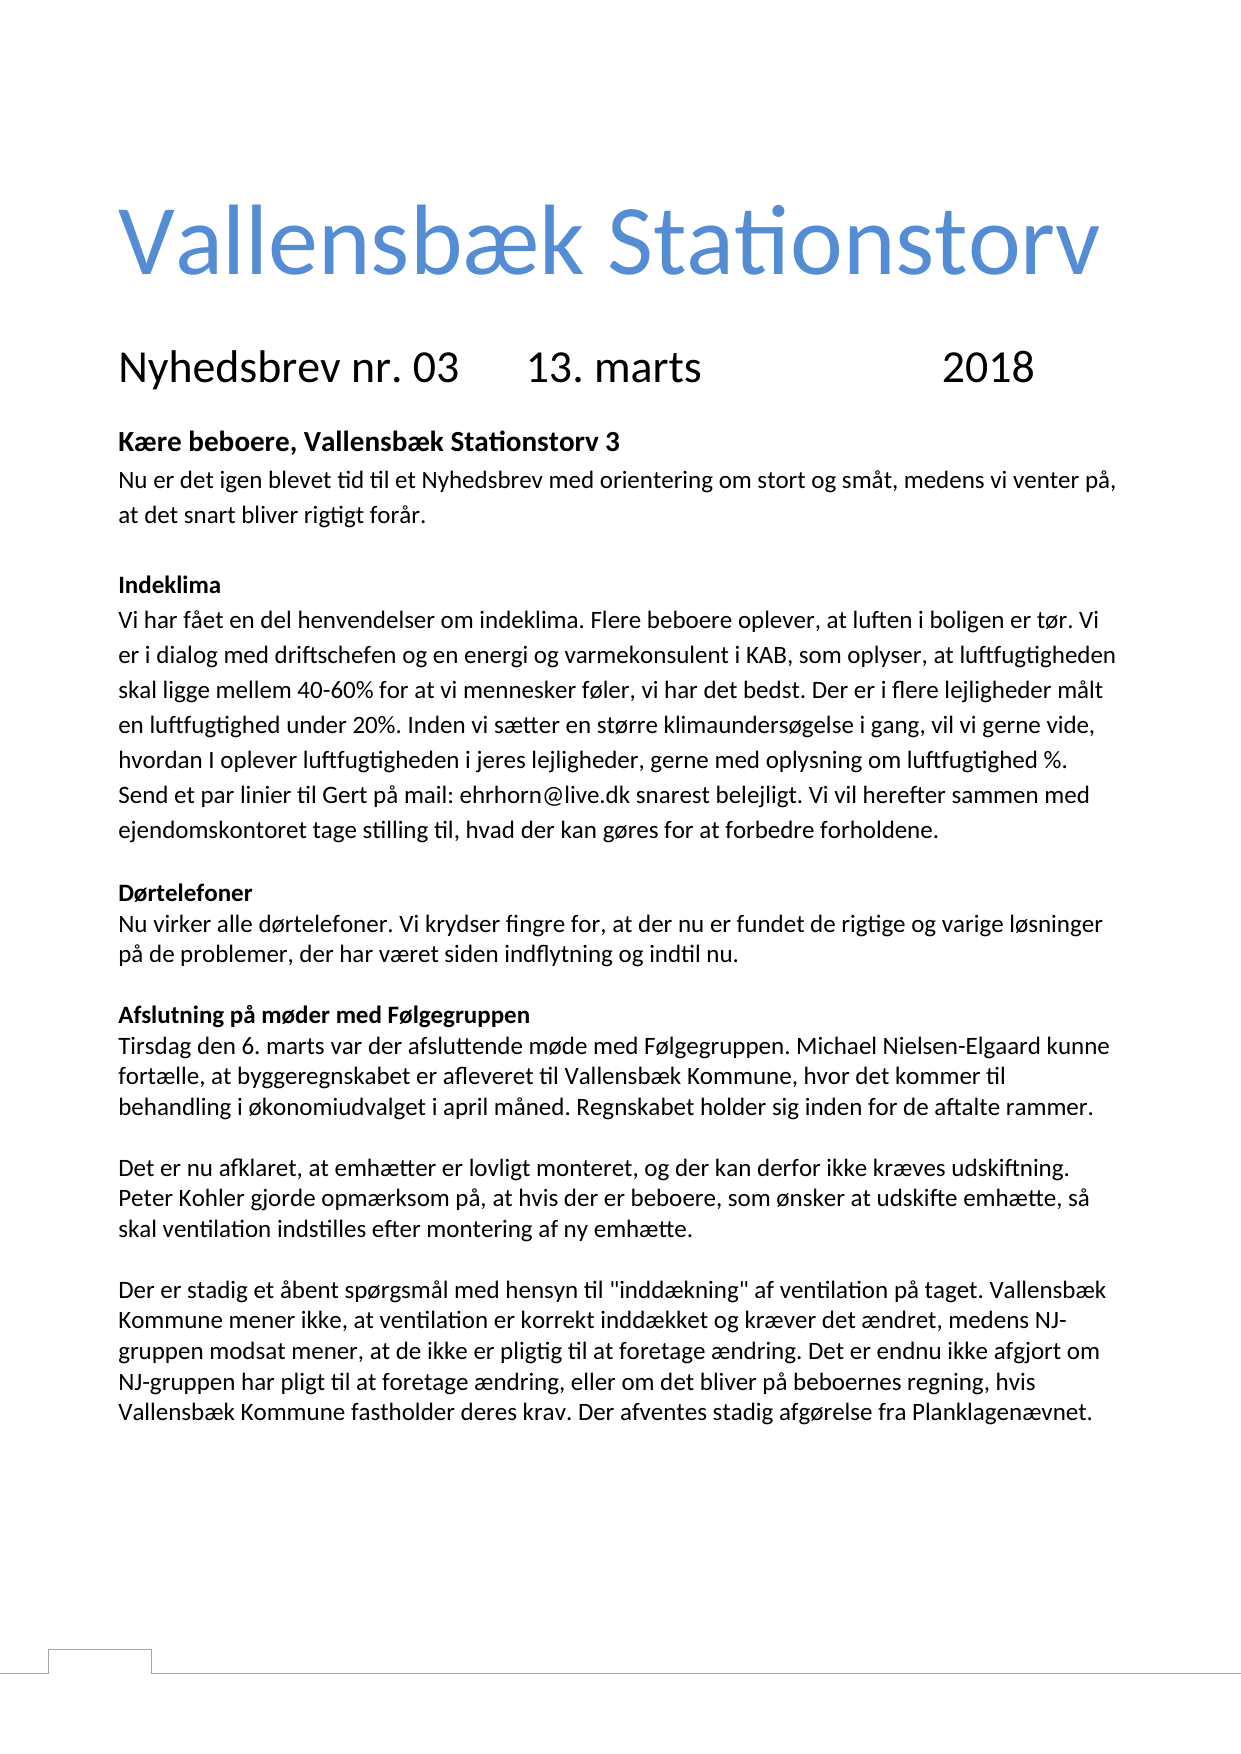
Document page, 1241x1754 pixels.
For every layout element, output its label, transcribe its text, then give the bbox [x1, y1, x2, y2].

text Nu er det igen blevet tid til et Nyhedsbrev med orientering om stort og småt, medens vi venter på, at det snart bliver rigtigt forår. [118, 464, 1122, 530]
text Nu virker alle dørtelefoner. Vi krydser fingre for, at der nu er fundet de rigtige og varige løsninger på de problemer, der har været siden indflytning og indtil nu. [118, 908, 1122, 969]
text Vi har fået en del henvendelser om indeklima. Flere beboere oplever, at luften i boligen er tør. Vi er i dialog med driftschefen og en energi og varmekonsulent i KAB, som oplyser, at luftfugtigheden skal ligge mellem 40-60% for at vi mennesker føler, vi har det bedst. Der er i flere lejligheder målt en luftfugtighed under 20%. Inden vi sætter en større klimaundersøgelse i gang, vil vi gerne vide, hvordan I oplever luftfugtigheden i jeres lejligheder, gerne med oplysning om luftfugtighed %. Send et par linier til Gert på mail: ehrhorn@live.dk snarest belejligt. Vi vil herefter sammen med ejendomskontoret tage stilling til, hvad der kan gøres for at forbedre forholdene. [118, 604, 1122, 845]
text Der er stadig et åbent spørgsmål med hensyn til "inddækning" af ventilation på taget. Vallensbæk Kommune mener ikke, at ventilation er korrekt inddækket og kræver det ændret, medens NJ-gruppen modsat mener, at de ikke er pligtig til at foretage ændring. Det er endnu ikke afgjort om NJ-gruppen har pligt til at foretage ændring, eller om det bliver på beboernes regning, hvis Vallensbæk Kommune fastholder deres krav. Der afventes stadig afgørelse fra Planklagenævnet. [118, 1274, 1122, 1427]
text Tirsdag den 6. marts var der afsluttende møde med Følgegruppen. Michael Nielsen-Elgaard kunne fortælle, at byggeregnskabet er afleveret til Vallensbæk Kommune, hvor det kommer til behandling i økonomiudvalget i april måned. Regnskabet holder sig inden for de aftalte rammer. [118, 1030, 1122, 1122]
text Nyhedsbrev nr. 03 13. marts 2018 [118, 338, 1122, 394]
text Kære beboere, Vallensbæk Stationstorv 3 [118, 423, 1122, 459]
text Dørtelefoner [118, 877, 1122, 908]
text Vallensbæk Stationstorv [118, 177, 1122, 299]
text Det er nu afklaret, at emhætter er lovligt monteret, og der kan derfor ikke kræves udskiftning. Peter Kohler gjorde opmærksom på, at hvis der er beboere, som ønsker at udskifte emhætte, så skal ventilation indstilles efter montering af ny emhætte. [118, 1152, 1122, 1244]
text Afslutning på møder med Følgegruppen [118, 999, 1122, 1030]
text Indeklima [118, 569, 1122, 600]
